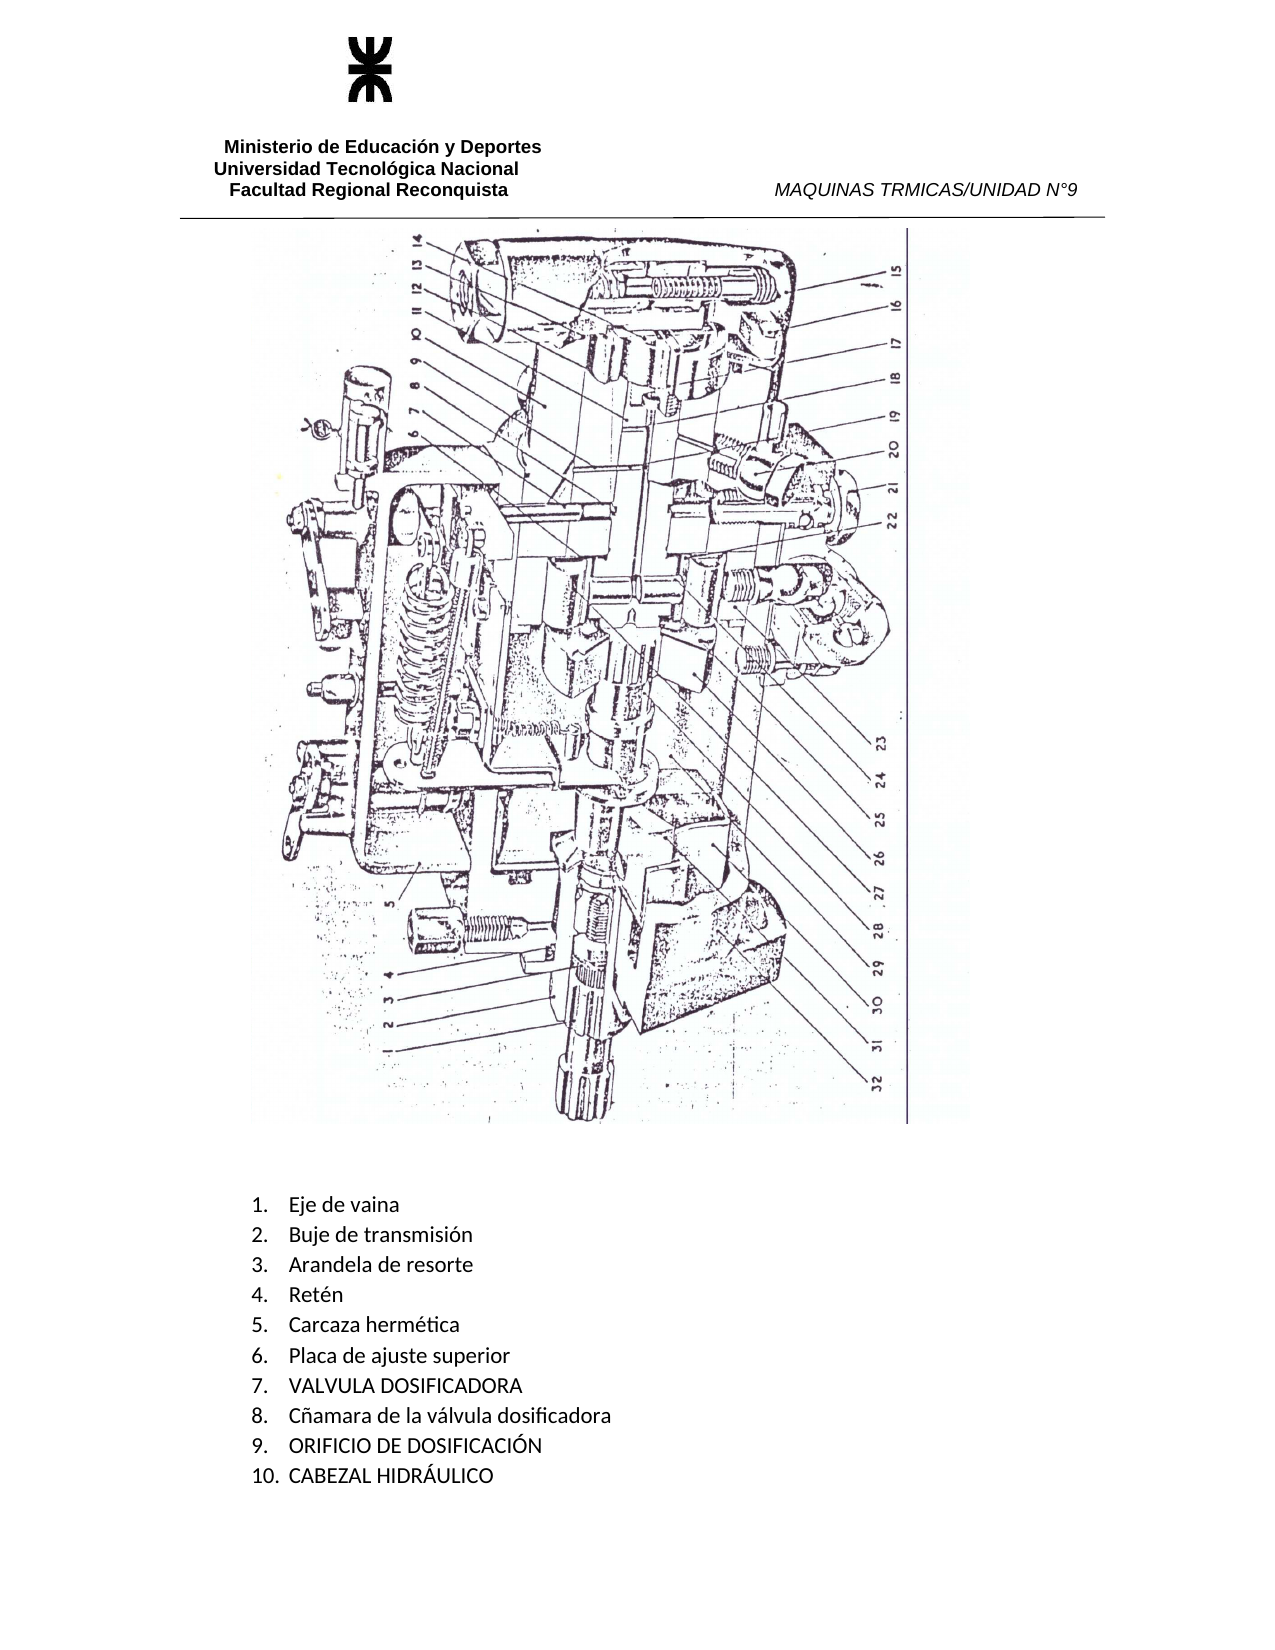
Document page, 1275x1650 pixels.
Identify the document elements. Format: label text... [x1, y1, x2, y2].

list Carcaza hermética [251, 1311, 1098, 1338]
list ORIFICIO DE DOSIFICACIÓN [251, 1431, 1098, 1459]
list Placa de ajuste superior [251, 1341, 1098, 1369]
list Eje de vaina [251, 1190, 1098, 1218]
list Buje de transmisión [251, 1220, 1098, 1248]
list Retén [251, 1280, 1098, 1308]
list CABEZAL HIDRÁULICO [251, 1462, 1098, 1489]
picture [333, 28, 409, 104]
list VALVULA DOSIFICADORA [251, 1371, 1098, 1399]
list Arandela de resorte [251, 1250, 1098, 1278]
list Cñamara de la válvula dosificadora [251, 1401, 1098, 1429]
